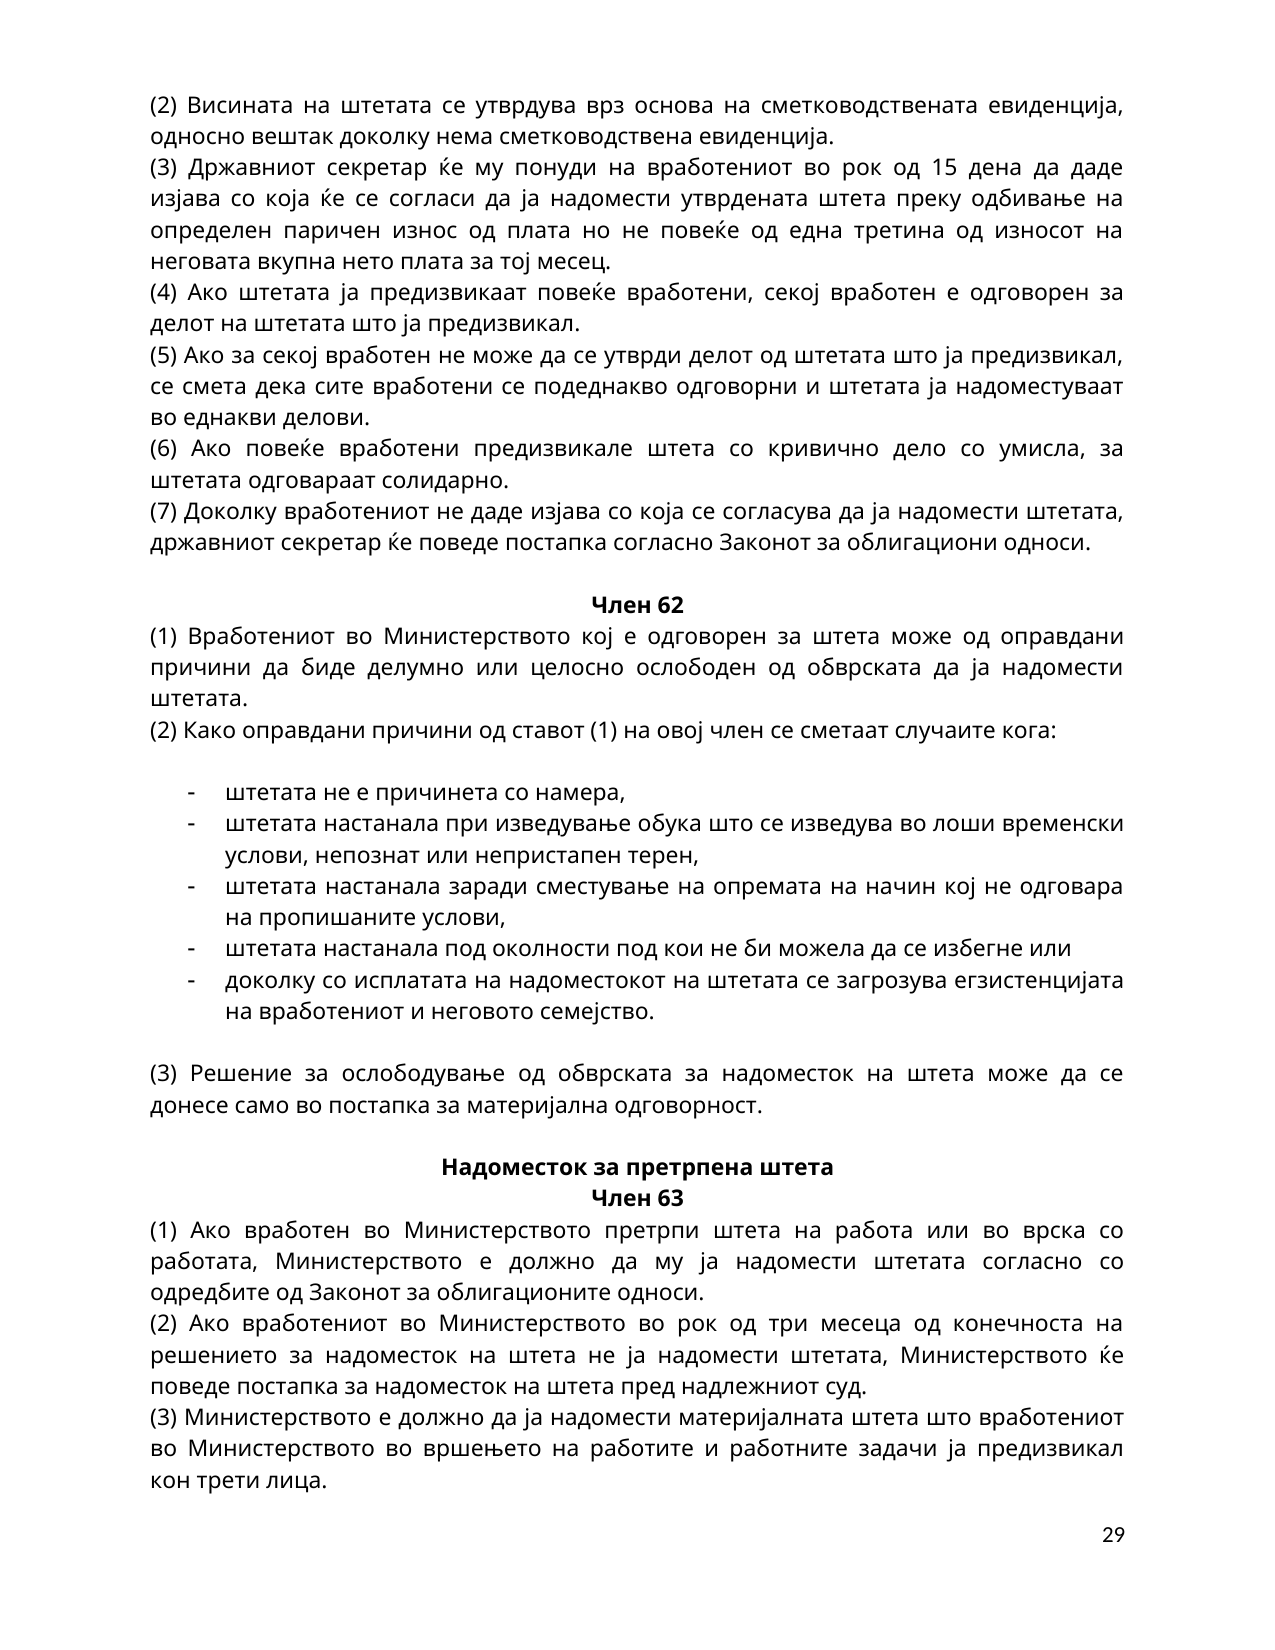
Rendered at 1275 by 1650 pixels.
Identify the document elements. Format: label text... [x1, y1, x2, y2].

text Член 62 [150, 589, 1125, 620]
list доколку со исплатата на надоместокот на штетата се загрозува егзистенцијата на вработениот и неговото семејство. [187, 964, 1125, 1026]
text (7) Доколку вработениот не даде изјава со која се согласува да ја надомести штетата, државниот секретар ќе поведе постапка согласно Законот за облигациони односи. [150, 495, 1125, 557]
text (2) Како оправдани причини од ставот (1) на овој член се сметаат случаите кога: [150, 714, 1125, 745]
text (2) Висината на штетата се утврдува врз основа на сметководствената евиденција, односно вештак доколку нема сметководствена евиденција. [150, 89, 1125, 151]
text (3) Министерството е должно да ја надомести материјалната штета што вработениот во Министерството во вршењето на работите и работните задачи ја предизвикал кон трети лица. [150, 1401, 1125, 1495]
text (2) Ако вработениот во Министерството во рок од три месеца од конечноста на решението за надоместок на штета не ја надомести штетата, Министерството ќе поведе постапка за надоместок на штета пред надлежниот суд. [150, 1307, 1125, 1401]
text (3) Решение за ослободување од обврската за надоместок на штета може да се донесе само во постапка за материјална одговорност. [150, 1057, 1125, 1120]
list штетата настанала заради сместување на опремата на начин кој не одговара на пропишаните услови, [187, 870, 1125, 932]
text Надоместок за претрпена штета [150, 1151, 1125, 1182]
text (1) Ако вработен во Министерството претрпи штета на работа или во врска со работата, Министерството е должно да му ја надомести штетата согласно со одредбите од Законот за облигационите односи. [150, 1214, 1125, 1307]
list штетата не е причинета со намера, [187, 776, 1125, 807]
text (3) Државниот секретар ќе му понуди на вработениот во рок од 15 дена да даде изјава со која ќе се согласи да ја надомести утврдената штета преку одбивање на определен паричен износ од плата но не повеќе од една третина од износот на неговата вкупна нето плата за тој месец. [150, 151, 1125, 276]
list штетата настанала под околности под кои не би можела да се избегне или [187, 932, 1125, 964]
text (6) Ако повеќе вработени предизвикале штета со кривично дело со умисла, за штетата одговараат солидарно. [150, 432, 1125, 495]
list штетата настанала при изведување обука што се изведува во лоши временски услови, непознат или непристапен терен, [187, 807, 1125, 870]
text (5) Ако за секој вработен не може да се утврди делот од штетата што ја предизвикал, се смета дека сите вработени се подеднакво одговорни и штетата ја надоместуваат во еднакви делови. [150, 339, 1125, 432]
text (4) Ако штетата ја предизвикаат повеќе вработени, секој вработен е одговорен за делот на штетата што ја предизвикал. [150, 276, 1125, 339]
text (1) Вработениот во Министерството кој е одговорен за штета може од оправдани причини да биде делумно или целосно ослободен од обврската да ја надомести штетата. [150, 620, 1125, 714]
text Член 63 [150, 1182, 1125, 1214]
